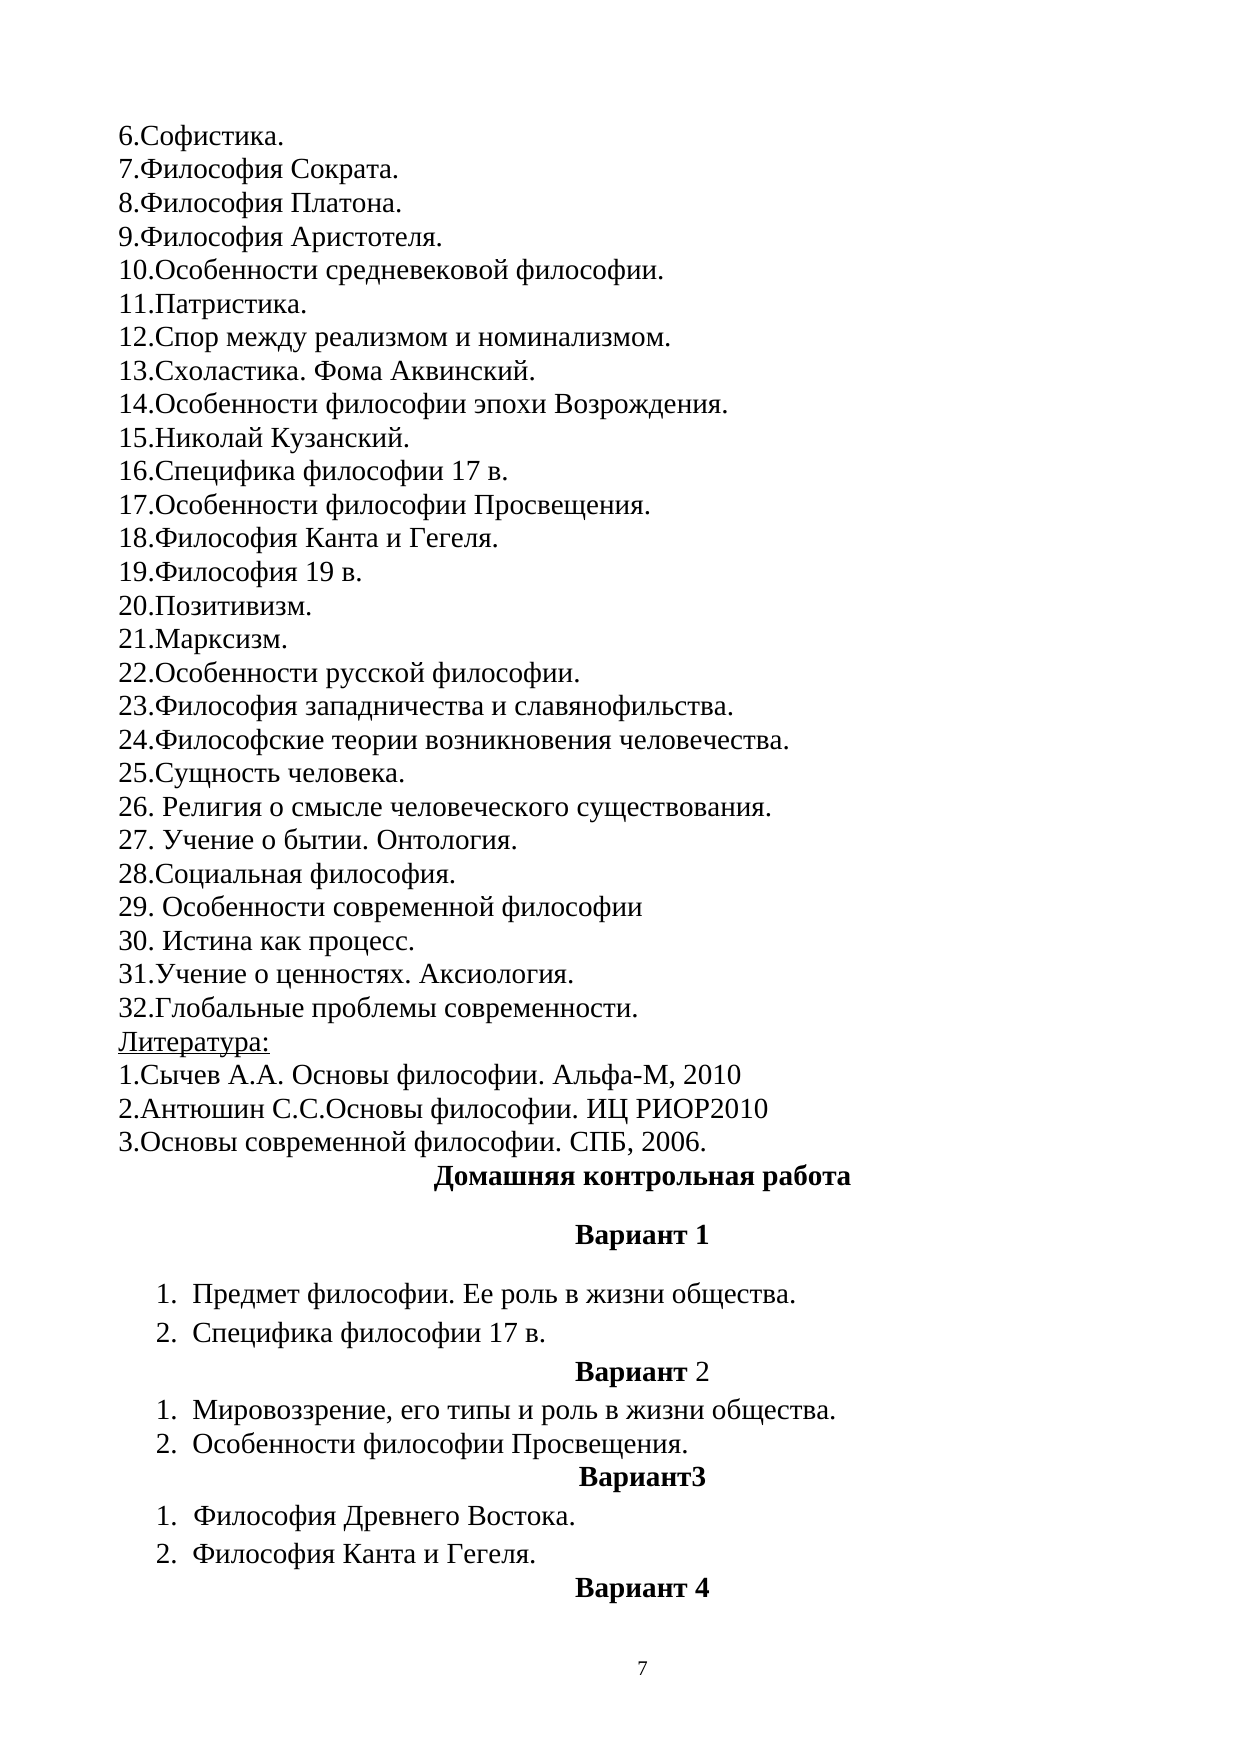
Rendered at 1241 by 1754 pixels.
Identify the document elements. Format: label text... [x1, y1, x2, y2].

text 21.Марксизм. [118, 621, 1167, 655]
text 7.Философия Сократа. [118, 152, 1167, 185]
list Предмет философии. Ее роль в жизни общества. [156, 1277, 1167, 1310]
text 23.Философия западничества и славянофильства. [118, 688, 1167, 722]
text 22.Особенности русской философии. [118, 655, 1167, 688]
text Домашняя контрольная работа [118, 1158, 1167, 1191]
text 12.Спор между реализмом и номинализмом. [118, 319, 1167, 353]
text 24.Философские теории возникновения человечества. [118, 722, 1167, 755]
text 31.Учение о ценностях. Аксиология. [118, 957, 1167, 990]
list Особенности философии Просвещения. [156, 1426, 1167, 1459]
list Специфика философии 17 в. [156, 1315, 1167, 1349]
text 30. Истина как процесс. [118, 923, 1167, 957]
text 15.Николай Кузанский. [118, 420, 1167, 453]
text 9.Философия Аристотеля. [118, 219, 1167, 252]
text 29. Особенности современной философии [118, 889, 1167, 923]
text Вариант 1 [118, 1217, 1167, 1251]
list Философия Канта и Гегеля. [156, 1536, 1167, 1570]
text 3.Основы современной философии. СПБ, 2006. [118, 1124, 1167, 1158]
list Мировоззрение, его типы и роль в жизни общества. [156, 1392, 1167, 1426]
text 26. Религия о смысле человеческого существования. [118, 789, 1167, 822]
list Вариант 4 [118, 1570, 1167, 1603]
text 19.Философия 19 в. [118, 554, 1167, 588]
text 20.Позитивизм. [118, 588, 1167, 621]
text 6.Софистика. [118, 118, 1167, 152]
text 18.Философия Канта и Гегеля. [118, 521, 1167, 554]
text Литература: [118, 1024, 1167, 1057]
list Вариант 2 [118, 1354, 1167, 1387]
text 13.Схоластика. Фома Аквинский. [118, 353, 1167, 386]
text 10.Особенности средневековой философии. [118, 252, 1167, 286]
text 28.Социальная философия. [118, 856, 1167, 889]
text 16.Специфика философии 17 в. [118, 453, 1167, 487]
text 25.Сущность человека. [118, 755, 1167, 789]
text 1.Сычев А.А. Основы философии. Альфа-М, 2010 [118, 1057, 1167, 1091]
text 17.Особенности философии Просвещения. [118, 487, 1167, 521]
text 11.Патристика. [118, 286, 1167, 319]
text 27. Учение о бытии. Онтология. [118, 822, 1167, 856]
list Вариант3 [118, 1459, 1167, 1493]
text 2.Антюшин С.С.Основы философии. ИЦ РИОР2010 [118, 1091, 1167, 1124]
text 14.Особенности философии эпохи Возрождения. [118, 386, 1167, 420]
text 8.Философия Платона. [118, 185, 1167, 219]
text 32.Глобальные проблемы современности. [118, 990, 1167, 1024]
list Философия Древнего Востока. [156, 1498, 1167, 1531]
